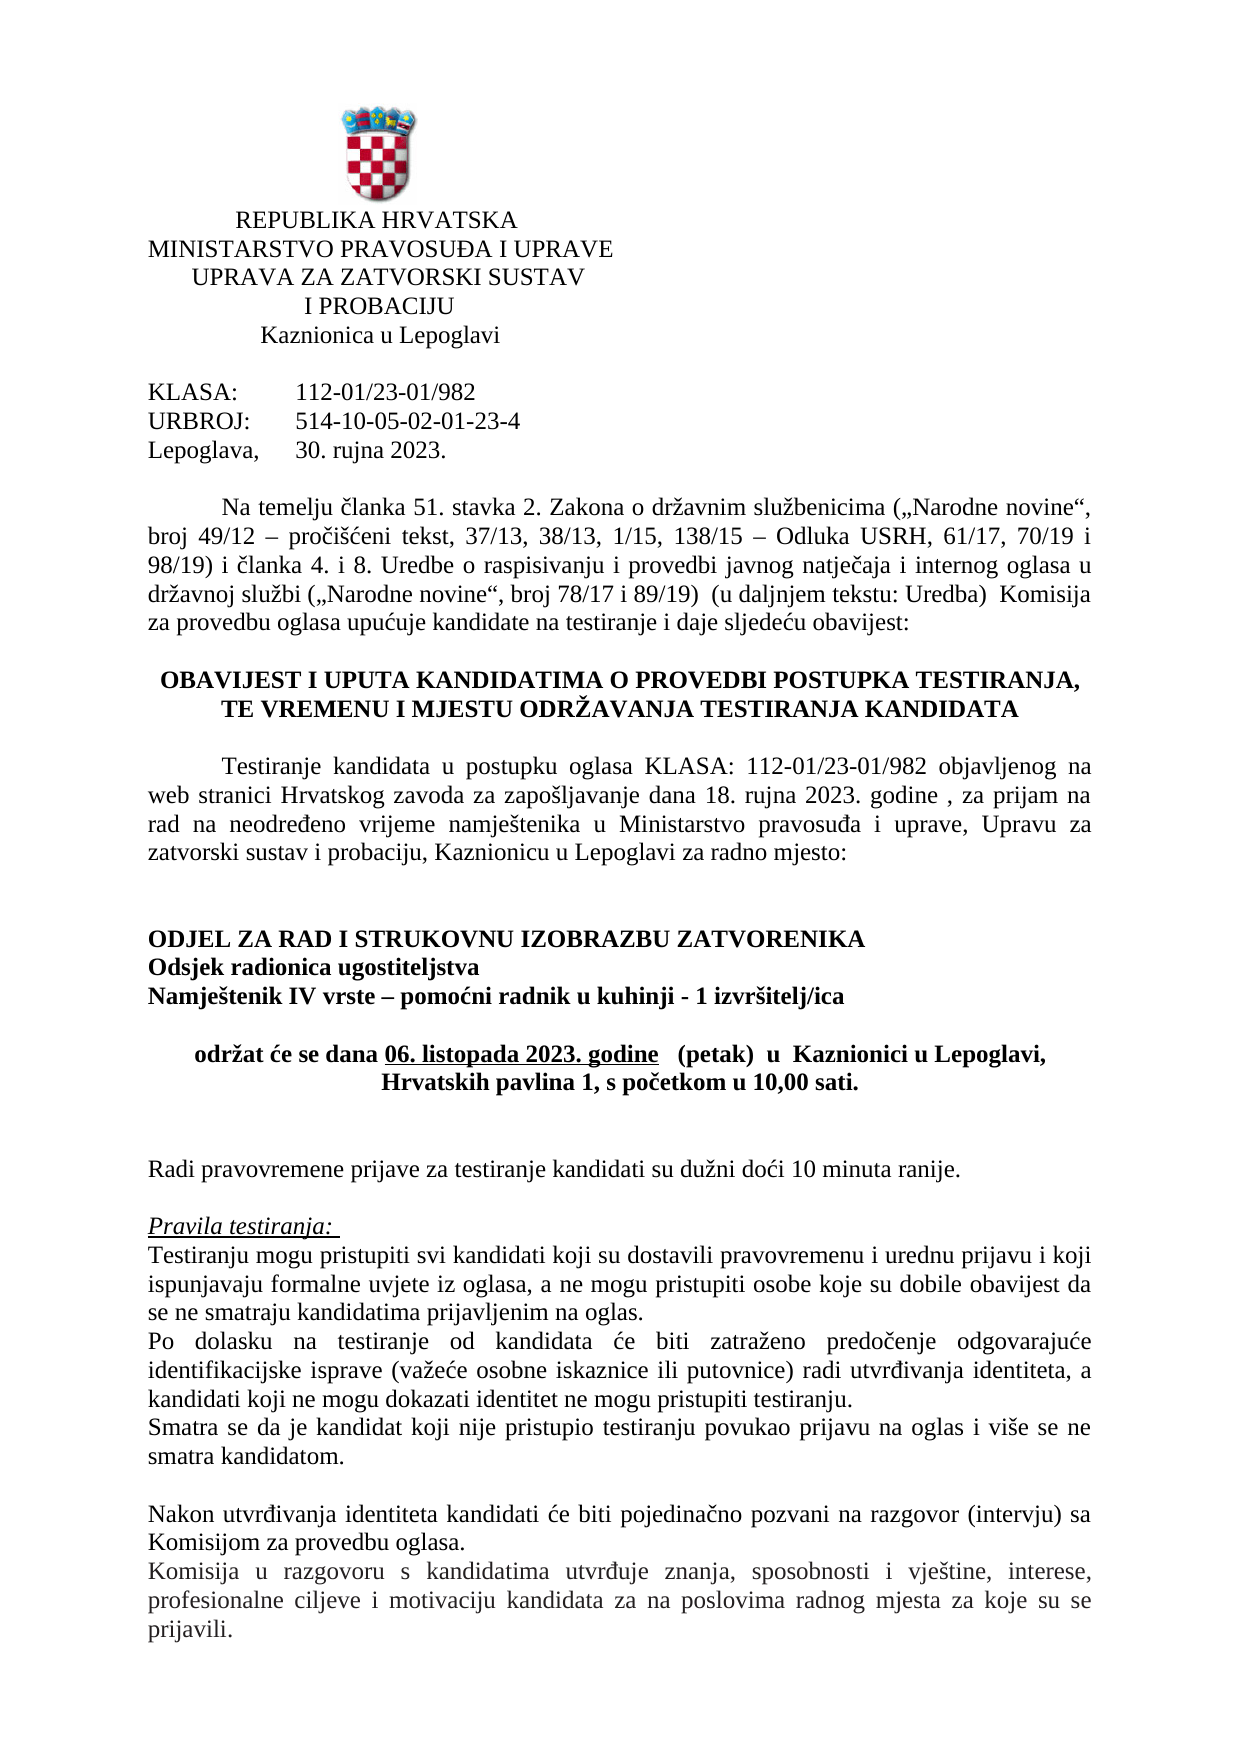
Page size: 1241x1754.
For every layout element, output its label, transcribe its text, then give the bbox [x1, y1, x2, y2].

text Radi pravovremene prijave za testiranje kandidati su dužni doći 10 minuta ranije. [148, 1154, 1092, 1182]
text Smatra se da je kandidat koji nije pristupio testiranju povukao prijavu na oglas i više se ne smatra kandidatom. [148, 1412, 1092, 1470]
text UPRAVA ZA ZATVORSKI SUSTAV [148, 262, 1092, 291]
text Odsjek radionica ugostiteljstva [148, 952, 1092, 981]
text Namještenik IV vrste – pomoćni radnik u kuhinji - 1 izvršitelj/ica [148, 981, 1092, 1010]
text Komisija u razgovoru s kandidatima utvrđuje znanja, sposobnosti i vještine, interese, profesionalne ciljeve i motivaciju kandidata za na poslovima radnog mjesta za koje su se prijavili. [148, 1556, 1092, 1642]
text Po dolasku na testiranje od kandidata će biti zatraženo predočenje odgovarajuće identifikacijske isprave (važeće osobne iskaznice ili putovnice) radi utvrđivanja identiteta, a kandidati koji ne mogu dokazati identitet ne mogu pristupiti testiranju. [148, 1326, 1092, 1412]
text Nakon utvrđivanja identiteta kandidati će biti pojedinačno pozvani na razgovor (intervju) sa Komisijom za provedbu oglasa. [148, 1499, 1092, 1556]
text OBAVIJEST I UPUTA KANDIDATIMA O PROVEDBI POSTUPKA TESTIRANJA, [148, 665, 1092, 694]
text održat će se dana 06. listopada 2023. godine (petak) u Kaznionici u Lepoglavi, [148, 1039, 1092, 1067]
text Kaznionica u Lepoglavi [148, 320, 1092, 349]
picture [338, 103, 418, 205]
text ODJEL ZA RAD I STRUKOVNU IZOBRAZBU ZATVORENIKA [148, 924, 1092, 952]
text Testiranju mogu pristupiti svi kandidati koji su dostavili pravovremenu i urednu prijavu i koji ispunjavaju formalne uvjete iz oglasa, a ne mogu pristupiti osobe koje su dobile obavijest da se ne smatraju kandidatima prijavljenim na oglas. [148, 1240, 1092, 1326]
text KLASA: 112-01/23-01/982 [148, 377, 1092, 406]
text TE VREMENU I MJESTU ODRŽAVANJA TESTIRANJA KANDIDATA [148, 694, 1092, 722]
text Pravila testiranja: [148, 1211, 1092, 1240]
text MINISTARSTVO PRAVOSUĐA I UPRAVE [148, 234, 1092, 262]
text Na temelju članka 51. stavka 2. Zakona o državnim službenicima („Narodne novine“, broj 49/12 – pročišćeni tekst, 37/13, 38/13, 1/15, 138/15 – Odluka USRH, 61/17, 70/19 i 98/19) i članka 4. i 8. Uredbe o raspisivanju i provedbi javnog natječaja i internog oglasa u državnoj službi („Narodne novine“, broj 78/17 i 89/19) (u daljnjem tekstu: Uredba) Komisija za provedbu oglasa upućuje kandidate na testiranje i daje sljedeću obavijest: [148, 492, 1092, 636]
text URBROJ: 514-10-05-02-01-23-4 [148, 406, 1092, 435]
text Lepoglava, 30. rujna 2023. [148, 435, 1092, 464]
text Hrvatskih pavlina 1, s početkom u 10,00 sati. [148, 1067, 1092, 1096]
text I PROBACIJU [148, 291, 1092, 320]
text REPUBLIKA HRVATSKA [148, 205, 1092, 234]
text Testiranje kandidata u postupku oglasa KLASA: 112-01/23-01/982 objavljenog na web stranici Hrvatskog zavoda za zapošljavanje dana 18. rujna 2023. godine , za prijam na rad na neodređeno vrijeme namještenika u Ministarstvo pravosuđa i uprave, Upravu za zatvorski sustav i probaciju, Kaznionicu u Lepoglavi za radno mjesto: [148, 751, 1092, 866]
